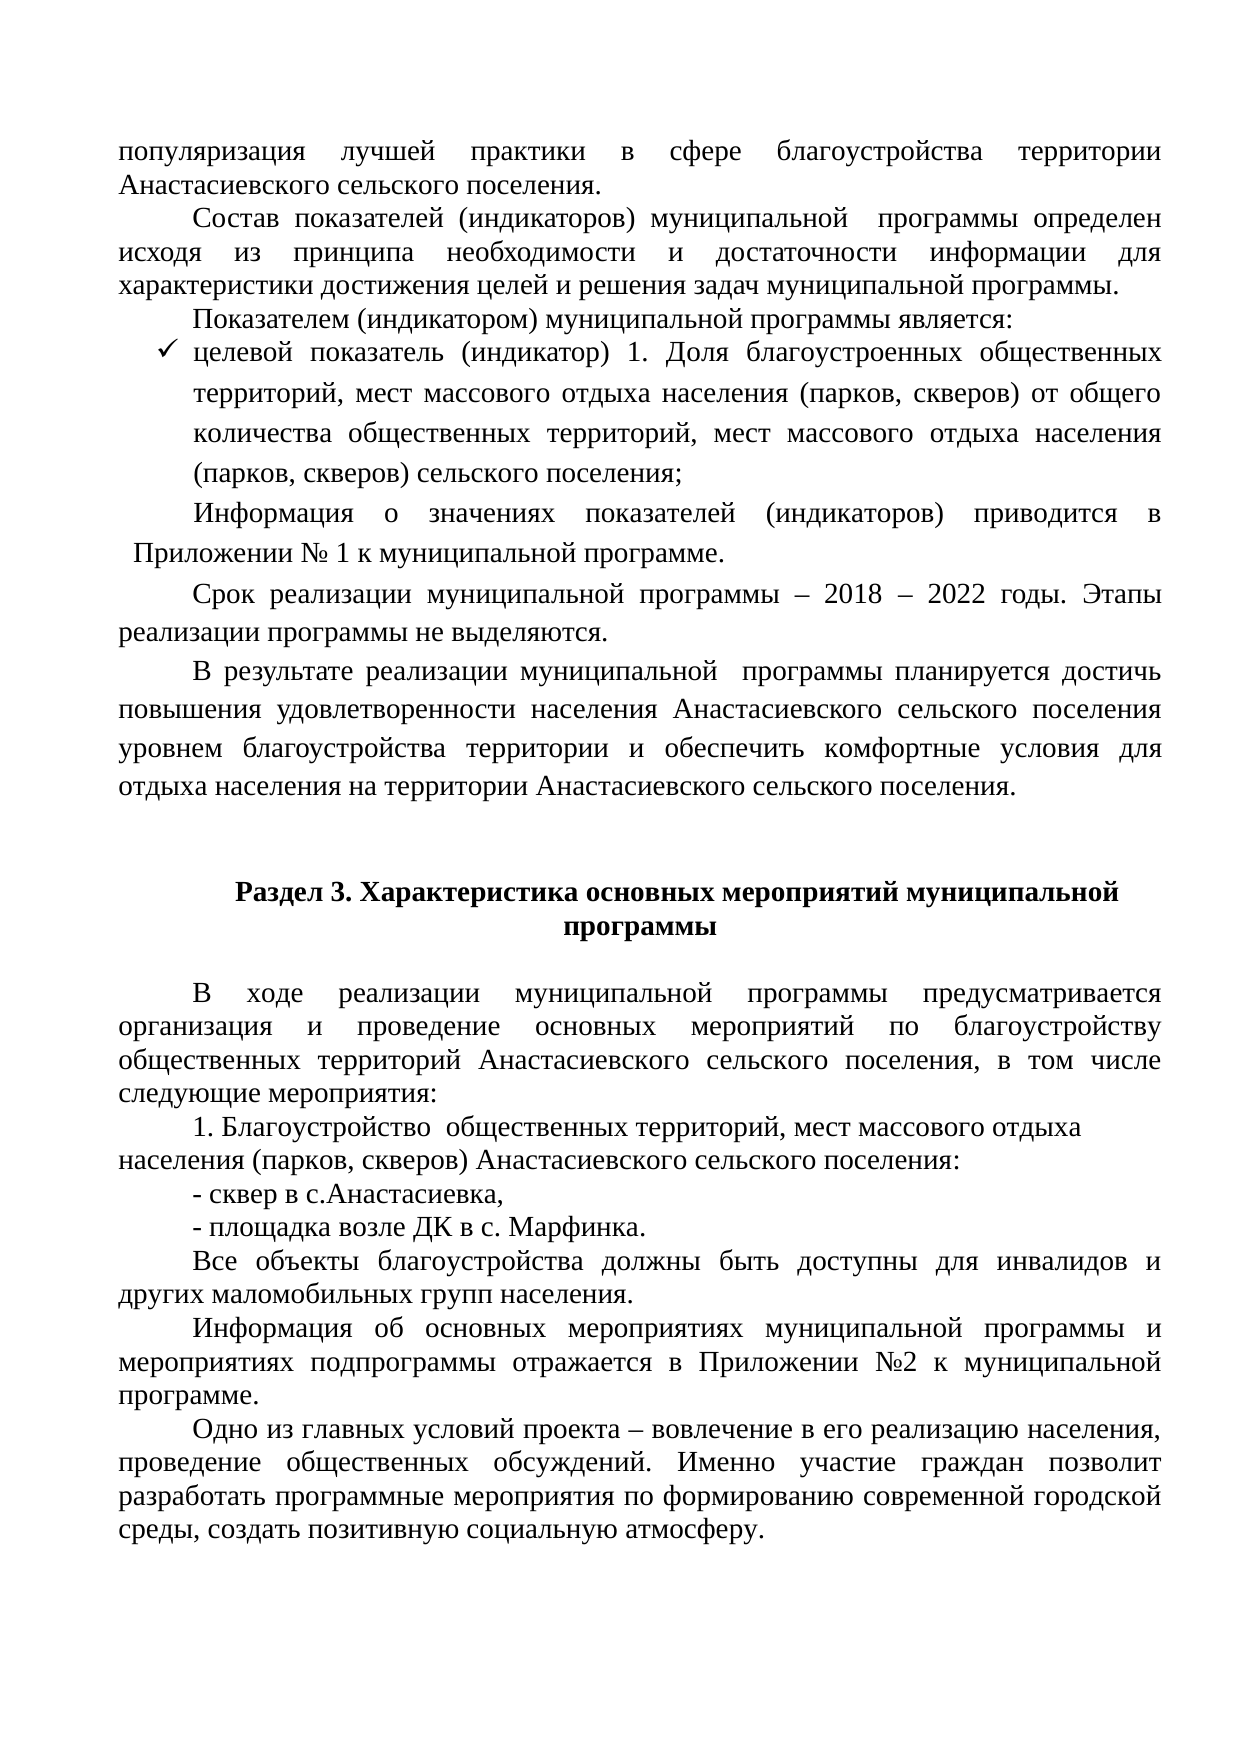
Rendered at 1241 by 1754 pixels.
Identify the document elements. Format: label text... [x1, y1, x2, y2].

text - площадка возле ДК в с. Марфинка. [118, 1209, 1162, 1243]
list Информация о значениях показателей (индикаторов) приводится в Приложении № 1 к муниципальной программе. [133, 495, 1162, 569]
text Состав показателей (индикаторов) муниципальной программы определен исходя из принципа необходимости и достаточности информации для характеристики достижения целей и решения задач муниципальной программы. [118, 200, 1162, 301]
text - сквер в с.Анастасиевка, [118, 1176, 1162, 1209]
text Показателем (индикатором) муниципальной программы является: [118, 301, 1162, 334]
text В ходе реализации муниципальной программы предусматривается организация и проведение основных мероприятий по благоустройству общественных территорий Анастасиевского сельского поселения, в том числе следующие мероприятия: [118, 975, 1162, 1109]
text Информация об основных мероприятиях муниципальной программы и мероприятиях подпрограммы отражается в Приложении №2 к муниципальной программе. [118, 1310, 1162, 1411]
text Все объекты благоустройства должны быть доступны для инвалидов и других маломобильных групп населения. [118, 1243, 1162, 1310]
text В результате реализации муниципальной программы планируется достичь повышения удовлетворенности населения Анастасиевского сельского поселения уровнем благоустройства территории и обеспечить комфортные условия для отдыха населения на территории Анастасиевского сельского поселения. [118, 653, 1162, 802]
text 1. Благоустройство общественных территорий, мест массового отдыха населения (парков, скверов) Анастасиевского сельского поселения: [118, 1109, 1162, 1176]
list целевой показатель (индикатор) 1. Доля благоустроенных общественных территорий, мест массового отдыха населения (парков, скверов) от общего количества общественных территорий, мест массового отдыха населения (парков, скверов) сельского поселения; [156, 334, 1162, 489]
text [118, 133, 1162, 200]
text Срок реализации муниципальной программы – 2018 – 2022 годы. Этапы реализации программы не выделяются. [118, 576, 1162, 648]
text Раздел 3. Характеристика основных мероприятий муниципальной программы [118, 874, 1162, 941]
text Одно из главных условий проекта – вовлечение в его реализацию населения, проведение общественных обсуждений. Именно участие граждан позволит разработать программные мероприятия по формированию современной городской среды, создать позитивную социальную атмосферу. [118, 1411, 1162, 1545]
